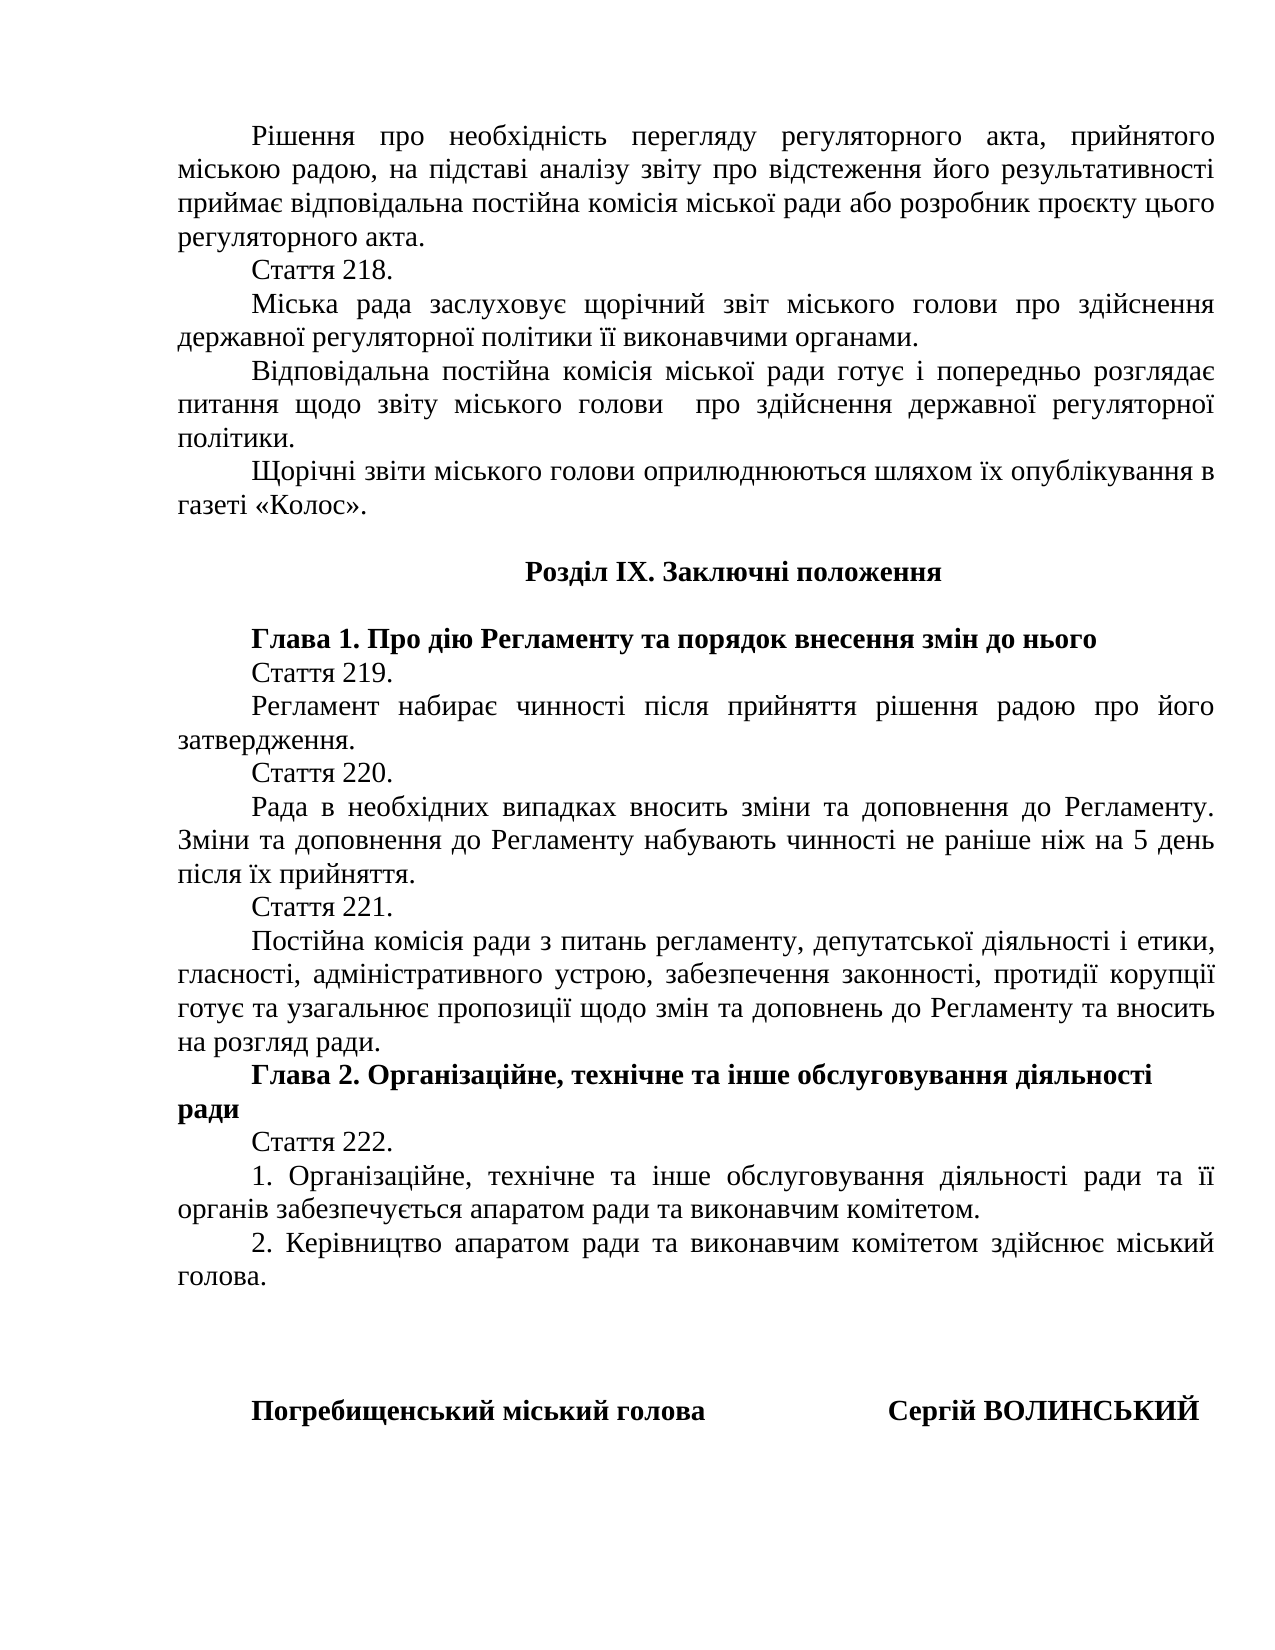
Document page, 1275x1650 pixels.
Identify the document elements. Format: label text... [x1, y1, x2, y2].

text Стаття 221. [177, 889, 1216, 923]
text Стаття 220. [177, 755, 1216, 789]
text Міська рада заслуховує щорічний звіт міського голови про здійснення державної регуляторної політики її виконавчими органами. [177, 286, 1216, 353]
text 1. Організаційне, технічне та інше обслуговування діяльності ради та її органів забезпечується апаратом ради та виконавчим комітетом. [177, 1158, 1216, 1225]
text Стаття 218. [177, 252, 1216, 286]
text Постійна комісія ради з питань регламенту, депутатської діяльності і етики, гласності, адміністративного устрою, забезпечення законності, протидії корупції готує та узагальнює пропозиції щодо змін та доповнень до Регламенту та вносить на розгляд ради. [177, 923, 1216, 1057]
text Рішення про необхідність перегляду регуляторного акта, прийнятого міською радою, на підставі аналізу звіту про відстеження його результативності приймає відповідальна постійна комісія міської ради або розробник проєкту цього регуляторного акта. [177, 118, 1216, 252]
text Відповідальна постійна комісія міської ради готує і попередньо розглядає питання щодо звіту міського голови про здійснення державної регуляторної політики. [177, 353, 1216, 453]
text Погребищенський міський голова Сергій ВОЛИНСЬКИЙ [177, 1393, 1216, 1426]
text Щорічні звіти міського голови оприлюднюються шляхом їх опублікування в газеті «Колос». [177, 453, 1216, 521]
text Стаття 219. [177, 655, 1216, 688]
text Регламент набирає чинності після прийняття рішення радою про його затвердження. [177, 688, 1216, 755]
text Глава 2. Організаційне, технічне та інше обслуговування діяльності ради [177, 1057, 1216, 1124]
text Стаття 222. [177, 1124, 1216, 1158]
text 2. Керівництво апаратом ради та виконавчим комітетом здійснює міський голова. [177, 1225, 1216, 1292]
text Рада в необхідних випадках вносить зміни та доповнення до Регламенту. Зміни та доповнення до Регламенту набувають чинності не раніше ніж на 5 день після їх прийняття. [177, 789, 1216, 889]
text Глава 1. Про дію Регламенту та порядок внесення змін до нього [177, 621, 1216, 655]
text Розділ IX. Заключні положення [177, 554, 1216, 588]
